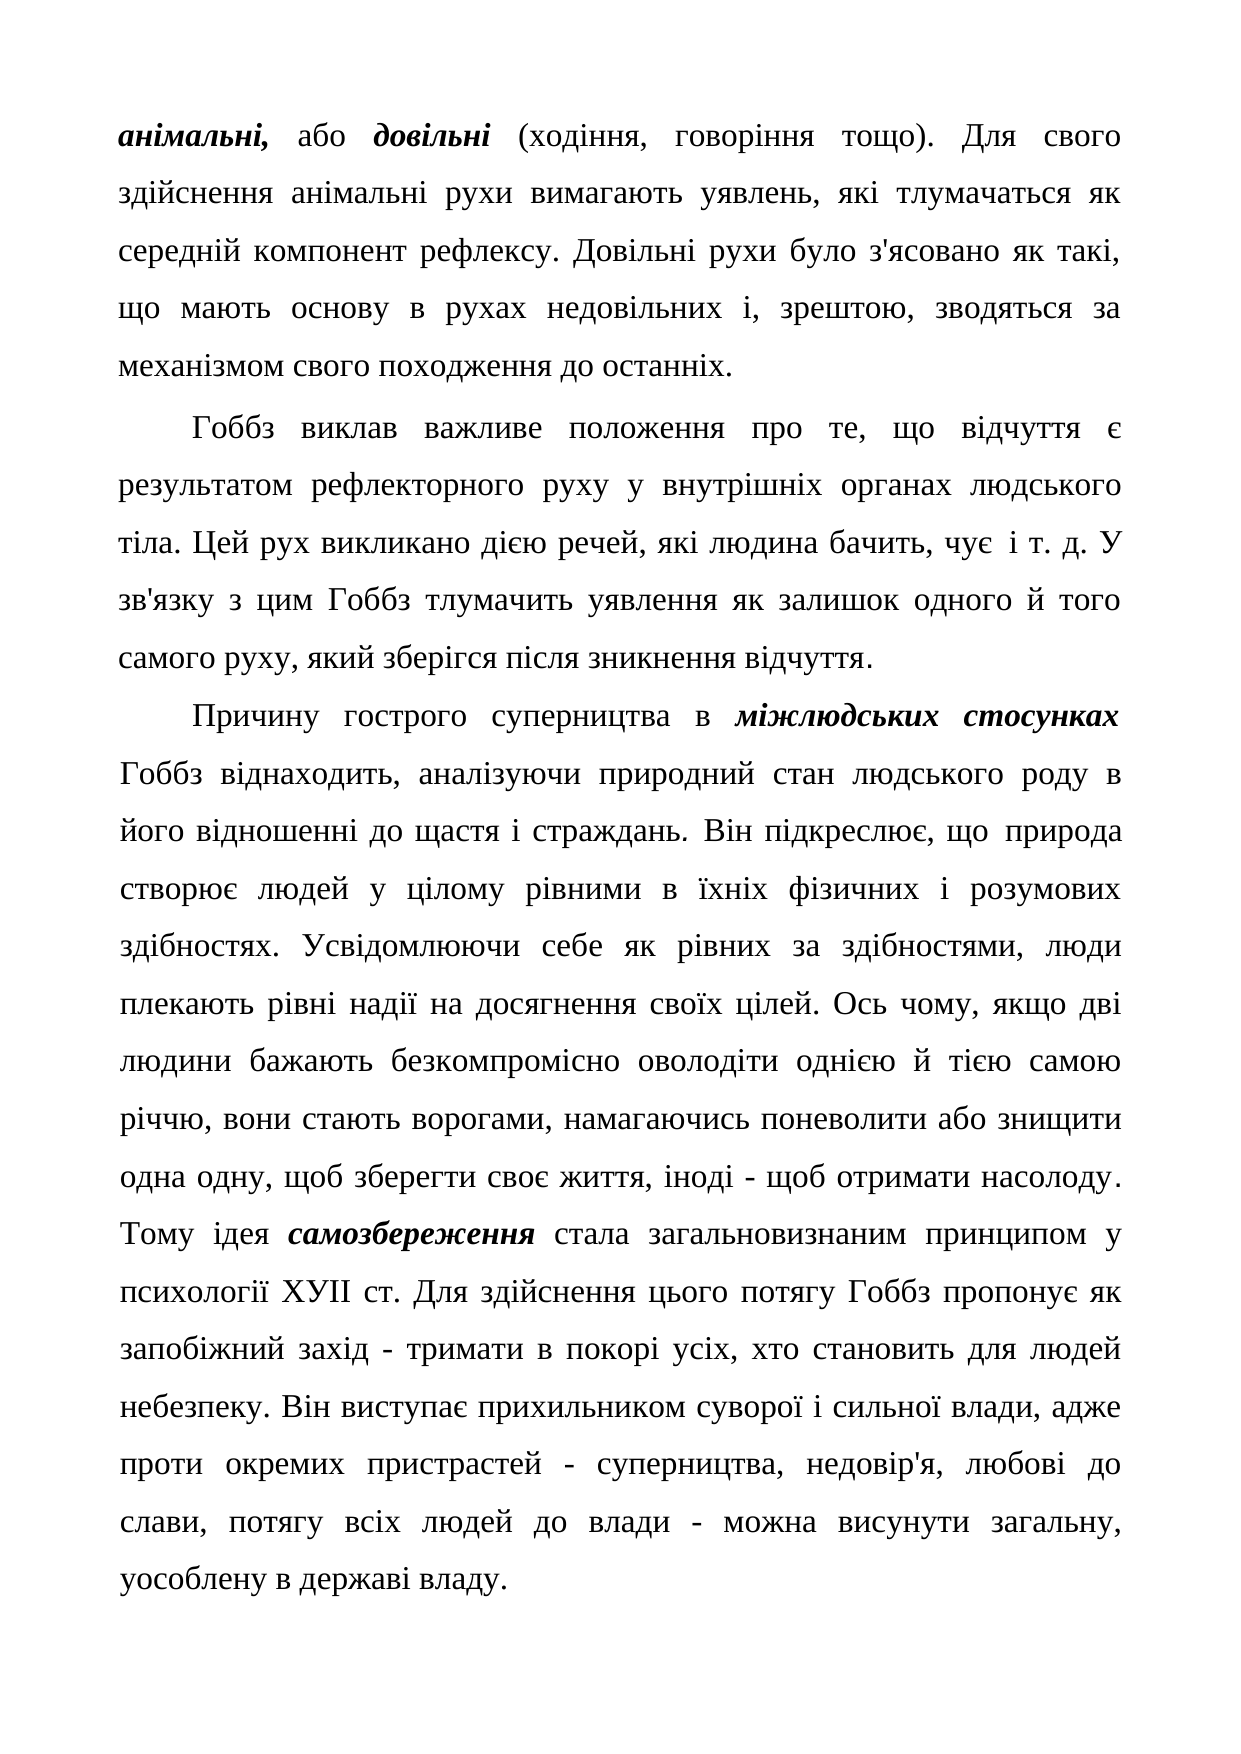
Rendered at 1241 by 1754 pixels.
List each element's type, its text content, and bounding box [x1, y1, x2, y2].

text Гоббз виклав важливе положення про те, що вiдчуття є результатом рефлекторного руху у внутрiшнix органах людського тiла. Цей рух викликано дією речей, якi людина бачить, чує i т. д. У зв'язку з цим Гоббз тлумачить уявлення як залишок одного й того самого руху, який зберігся пiсля зникнення вiдчуття. [118, 407, 1122, 676]
text Причину гострого суперництва в мiжлюдських стосунках Гоббз вiднаходить, аналiзуючи природний стан людського роду в його вiдношеннi до щастя i страждань. Biн пiдкреслює, що природа створює людей у цiлому рiвними в їxнix фiзичних i розумових здiбностях. Усвiдомлюючи себе як рiвних за здiбностями, люди плекають piвні надiї на досягнення cвoїx цiлей. Ось чому, якщо двi людини бажають безкомпромiсно оволодiти однією й тiєю самою рiччю, вони стають ворогами, намагаючись поневолити або знищити одна одну, щоб зберегти своє життя, iнодi - щоб отримати насолоду. Тому iдея самозбереження стала загальновизнаним принципом у психологiї ХУІІ ст. Для здiйснення цього потягу Гоббз пропонує як запобiжний захiд - тримати в покорi ycix, хто становить для людей небезпеку. Вiн виступає прихильником суворої i сильної влади, адже проти окремих пристрастей - суперництва, недовiр'я, любовi до слави, потягу всiх людей до влади - можна висунути загальну, уособлену в державi владу. [119, 696, 1122, 1597]
text анімальні, або довiльнi (ходiння, говорiння тощо). Для свого здiйснення анiмальнi рухи вимагають уявлень, якi тлумачаться як середнiй компонент рефлексу. Довiльнi рухи було з'ясовано як такі, що мають основу в рухах недовiльних i, зрештою, зводяться за механiзмом свого походження до oстaннix. [118, 115, 1122, 383]
